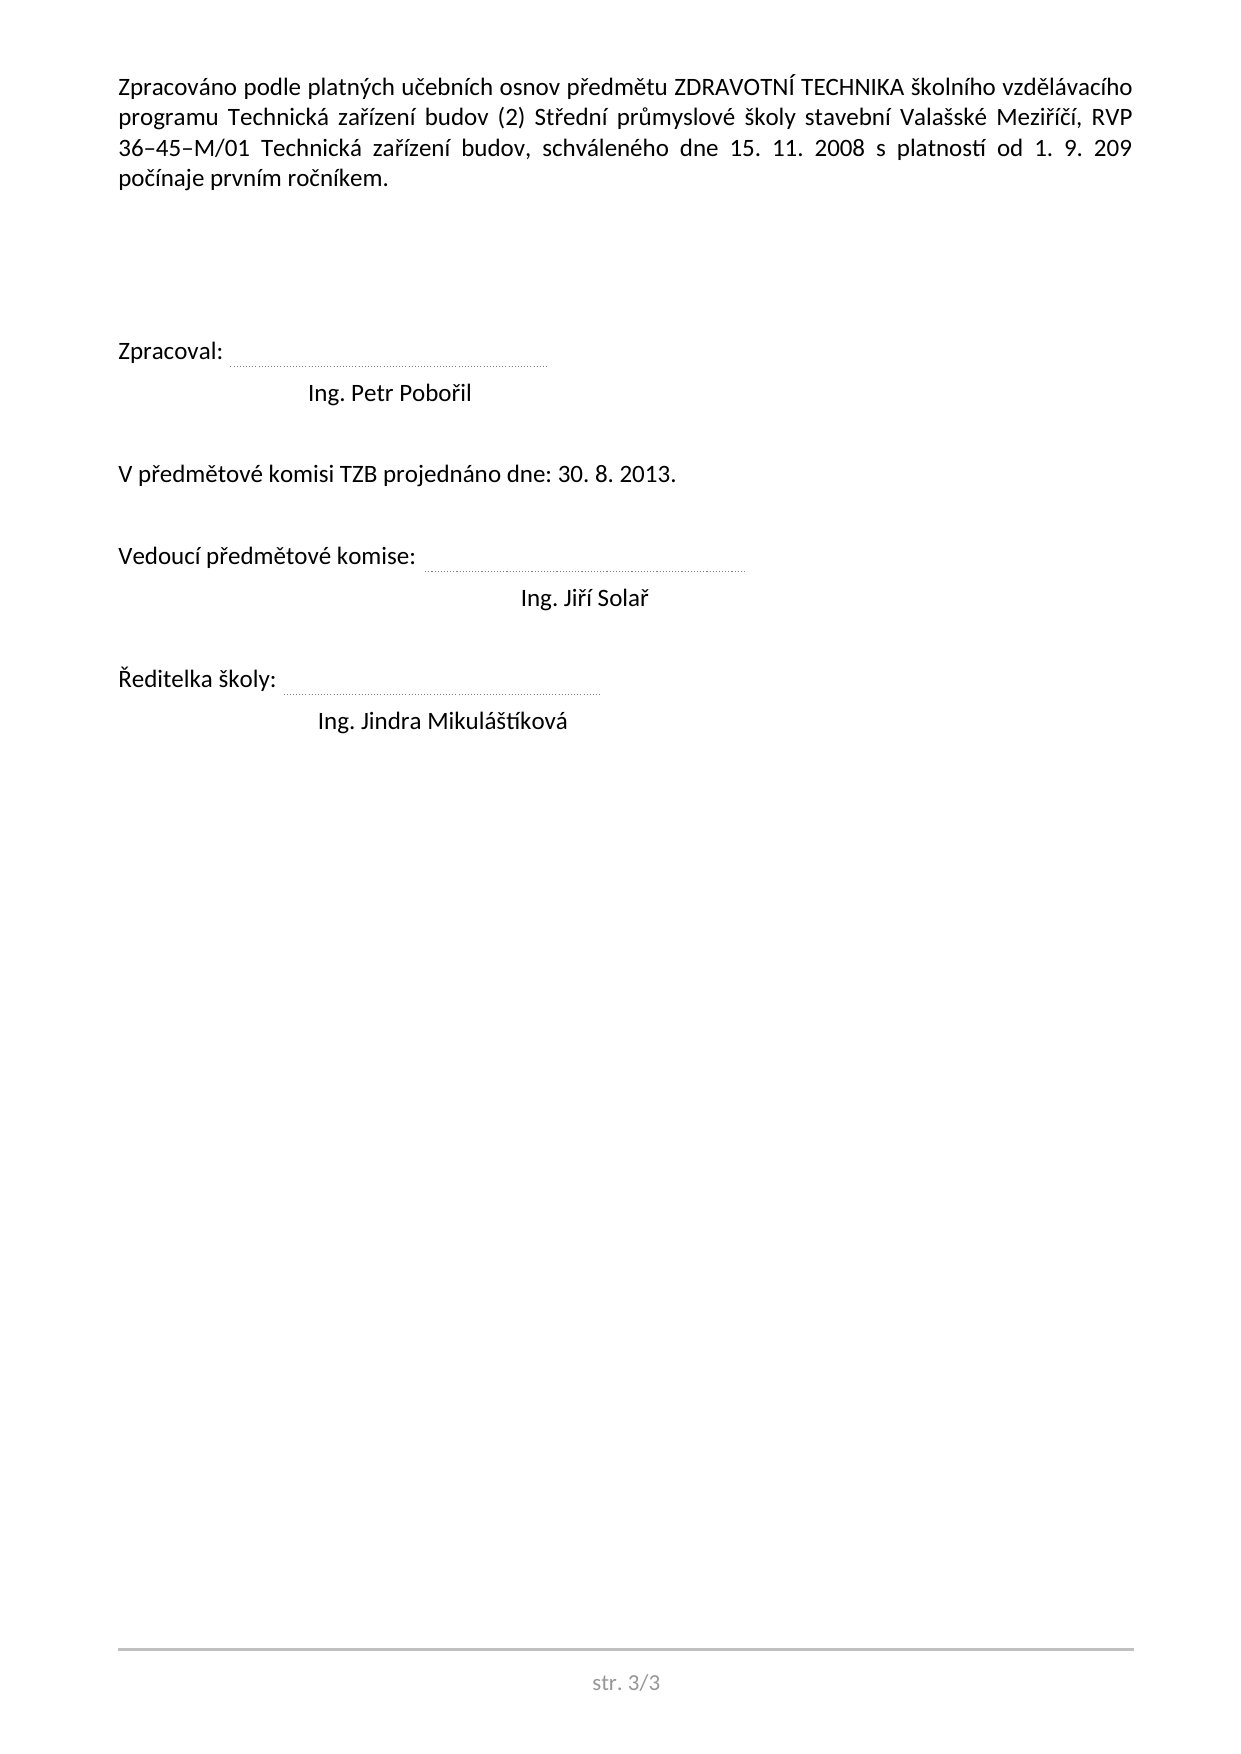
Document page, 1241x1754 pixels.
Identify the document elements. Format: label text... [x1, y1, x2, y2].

text Ing. Jiří Solař [425, 571, 744, 612]
text Ing. Petr Pobořil [230, 366, 549, 408]
text Ing. Jindra Mikuláštíková [283, 694, 602, 736]
text V předmětové komisi TZB projednáno dne: 30. 8. 2013. [118, 459, 1134, 489]
text Zpracováno podle platných učebních osnov předmětu ZDRAVOTNÍ TECHNIKA školního vzdělávacího programu Technická zařízení budov (2) Střední průmyslové školy stavební Valašské Meziříčí, RVP 36–45–M/01 Technická zařízení budov, schváleného dne 15. 11. 2008 s platností od 1. 9. 209 počínaje prvním ročníkem. [118, 71, 1134, 193]
text Vedoucí předmětové komise: [118, 540, 1134, 571]
text Ředitelka školy: [118, 663, 1134, 694]
text Zpracoval: [118, 335, 1134, 366]
